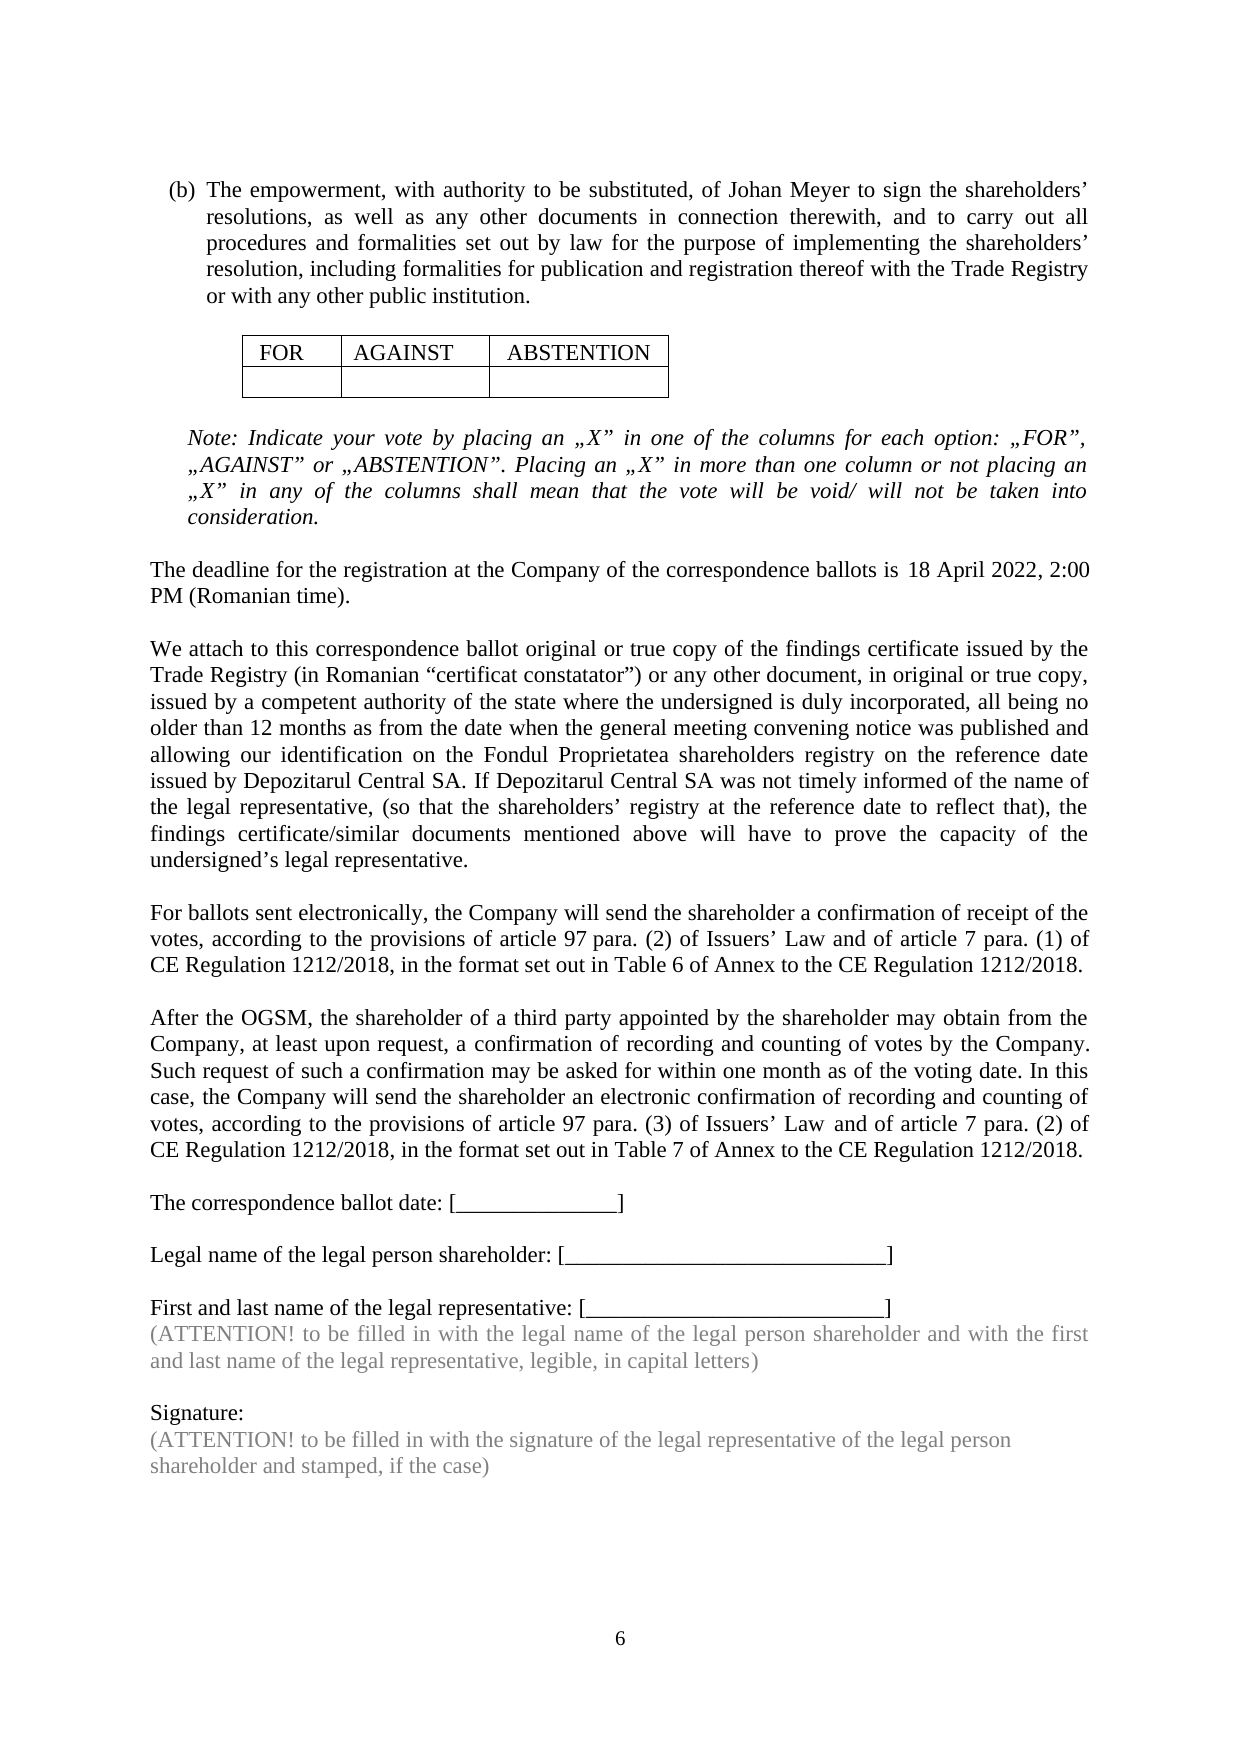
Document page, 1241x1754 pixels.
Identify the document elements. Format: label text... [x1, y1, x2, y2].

table_header ABSTENTION [490, 336, 668, 366]
table_header FOR [243, 336, 341, 366]
table_header AGAINST [342, 336, 489, 366]
text First and last name of the legal representative: [__________________________] [150, 1294, 1090, 1320]
table_cell [490, 367, 668, 397]
list Note: Indicate your vote by placing an „X” in one of the columns for each option: „FOR”, „AGAINST” or „ABSTENTION”. Placing an „X” in more than one column or not placing an „X” in any of the columns shall mean that the vote will be void/ will not be taken into consideration. [187, 424, 1090, 530]
text (ATTENTION! to be filled in with the legal name of the legal person shareholder and with the first and last name of the legal representative, legible, in capital letters) [150, 1320, 1090, 1373]
list The empowerment, with authority to be substituted, of Johan Meyer to sign the shareholders’ resolutions, as well as any other documents in connection therewith, and to carry out all procedures and formalities set out by law for the purpose of implementing the shareholders’ resolution, including formalities for publication and registration thereof with the Trade Registry or with any other public institution. [169, 176, 1090, 308]
text The deadline for the registration at the Company of the correspondence ballots is 18 April 2022, 2:00 PM (Romanian time). [150, 556, 1090, 609]
text We attach to this correspondence ballot original or true copy of the findings certificate issued by the Trade Registry (in Romanian “certificat constatator”) or any other document, in original or true copy, issued by a competent authority of the state where the undersigned is duly incorporated, all being no older than 12 months as from the date when the general meeting convening notice was published and allowing our identification on the Fondul Proprietatea shareholders registry on the reference date issued by Depozitarul Central SA. If Depozitarul Central SA was not timely informed of the name of the legal representative, (so that the shareholders’ registry at the reference date to reflect that), the findings certificate/similar documents mentioned above will have to prove the capacity of the undersigned’s legal representative. [150, 635, 1090, 872]
table_cell [342, 367, 489, 397]
text Signature: [150, 1399, 1090, 1426]
text For ballots sent electronically, the Company will send the shareholder a confirmation of receipt of the votes, according to the provisions of article 97 para. (2) of Issuers’ Law and of article 7 para. (1) of CE Regulation 1212/2018, in the format set out in Table 6 of Annex to the CE Regulation 1212/2018. [150, 899, 1090, 978]
text (ATTENTION! to be filled in with the signature of the legal representative of the legal person shareholder and stamped, if the case) [150, 1426, 1090, 1478]
text Legal name of the legal person shareholder: [____________________________] [150, 1241, 1090, 1268]
table_cell [243, 367, 341, 397]
text The correspondence ballot date: [______________] [150, 1189, 1090, 1215]
text After the OGSM, the shareholder of a third party appointed by the shareholder may obtain from the Company, at least upon request, a confirmation of recording and counting of votes by the Company. Such request of such a confirmation may be asked for within one month as of the voting date. In this case, the Company will send the shareholder an electronic confirmation of recording and counting of votes, according to the provisions of article 97 para. (3) of Issuers’ Law and of article 7 para. (2) of CE Regulation 1212/2018, in the format set out in Table 7 of Annex to the CE Regulation 1212/2018. [150, 1004, 1090, 1162]
